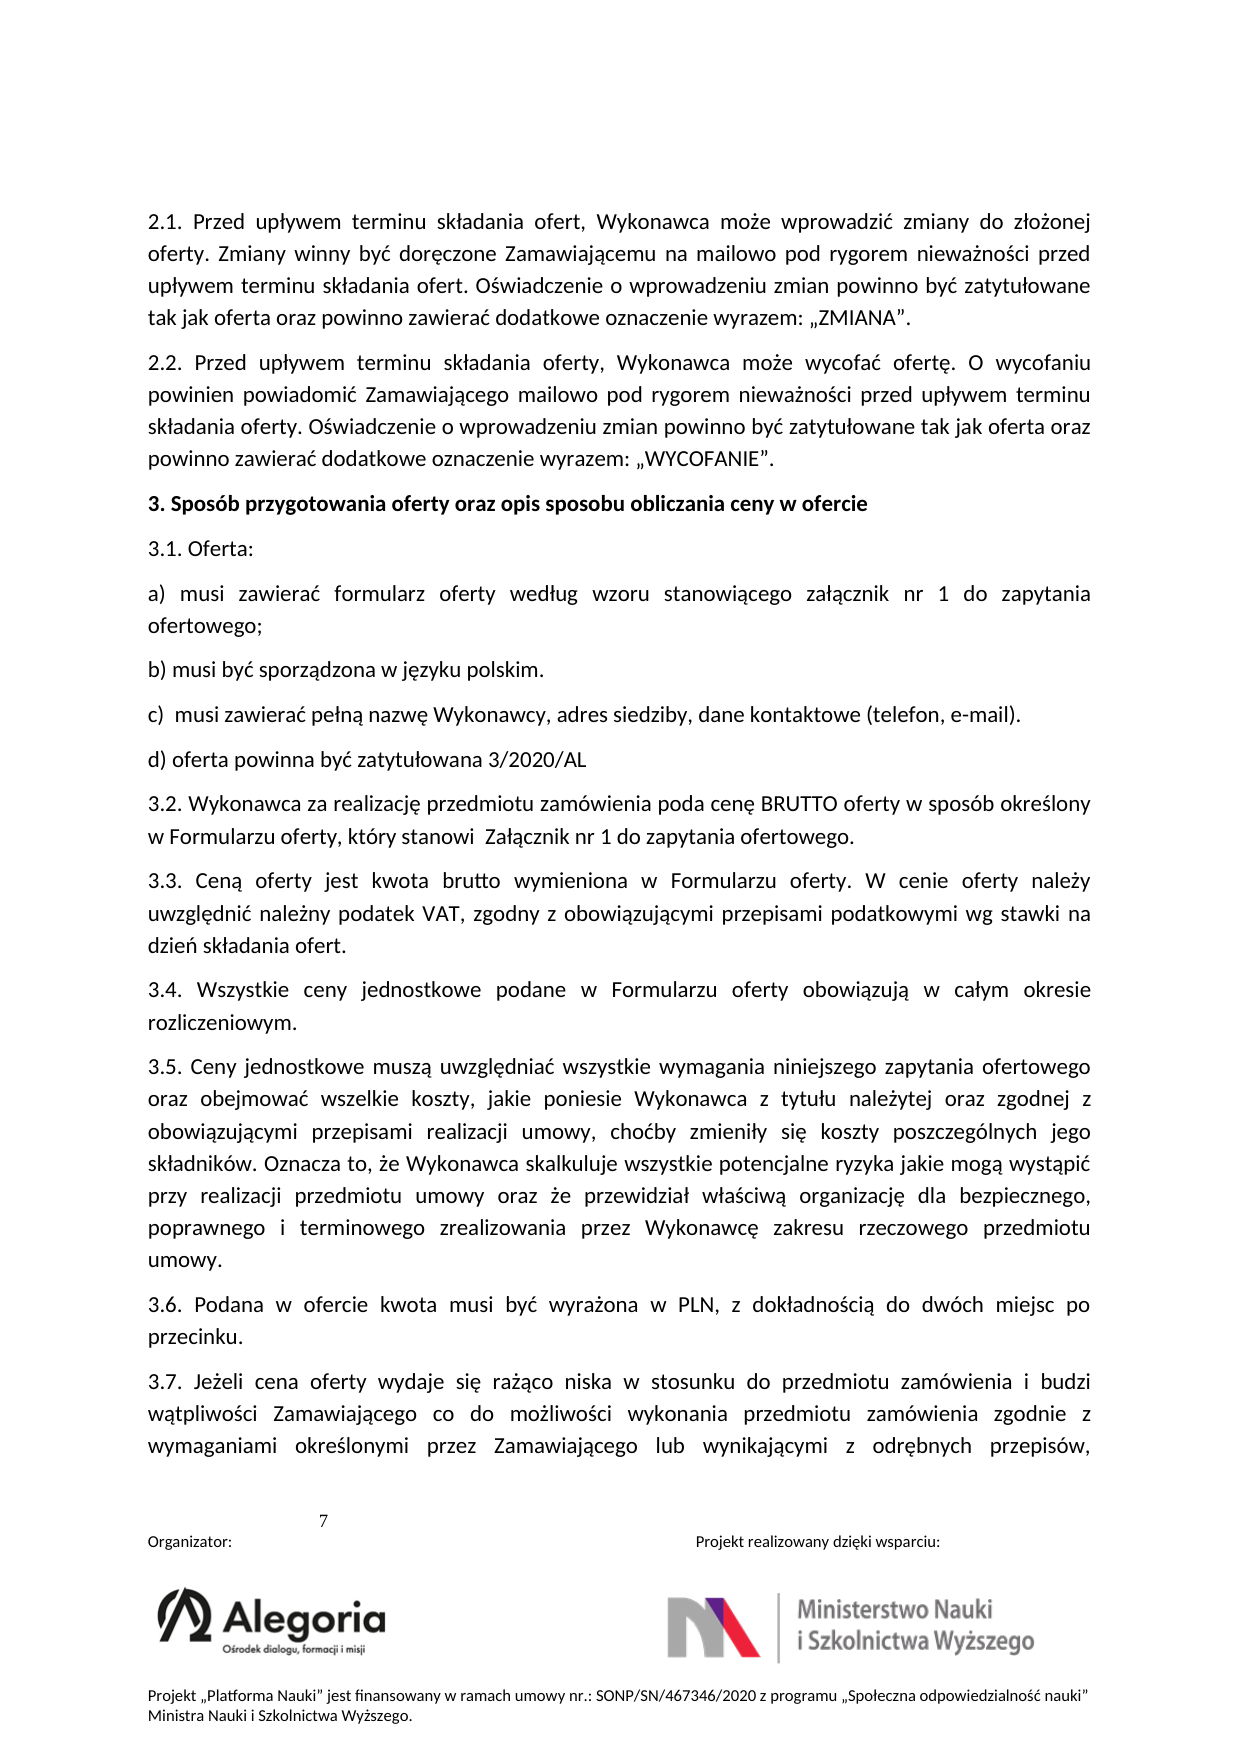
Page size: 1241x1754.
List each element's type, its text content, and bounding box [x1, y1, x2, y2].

picture [147, 1580, 396, 1665]
text 2.2. Przed upływem terminu składania oferty, Wykonawca może wycofać ofertę. O wycofaniu powinien powiadomić Zamawiającego mailowo pod rygorem nieważności przed upływem terminu składania oferty. Oświadczenie o wprowadzeniu zmian powinno być zatytułowane tak jak oferta oraz powinno zawierać dodatkowe oznaczenie wyrazem: „WYCOFANIE”. [148, 348, 1092, 473]
text 3.5. Ceny jednostkowe muszą uwzględniać wszystkie wymagania niniejszego zapytania ofertowego oraz obejmować wszelkie koszty, jakie poniesie Wykonawca z tytułu należytej oraz zgodnej z obowiązującymi przepisami realizacji umowy, choćby zmieniły się koszty poszczególnych jego składników. Oznacza to, że Wykonawca skalkuluje wszystkie potencjalne ryzyka jakie mogą wystąpić przy realizacji przedmiotu umowy oraz że przewidział właściwą organizację dla bezpiecznego, poprawnego i terminowego zrealizowania przez Wykonawcę zakresu rzeczowego przedmiotu umowy. [148, 1052, 1092, 1273]
text 3.6. Podana w ofercie kwota musi być wyrażona w PLN, z dokładnością do dwóch miejsc po przecinku. [148, 1290, 1092, 1350]
text 3. Sposób przygotowania oferty oraz opis sposobu obliczania ceny w ofercie [148, 489, 1092, 517]
picture [667, 1591, 1036, 1665]
text d) oferta powinna być zatytułowana 3/2020/AL [148, 745, 1092, 773]
text c) musi zawierać pełną nazwę Wykonawcy, adres siedziby, dane kontaktowe (telefon, e-mail). [148, 700, 1092, 728]
text 3.3. Ceną oferty jest kwota brutto wymieniona w Formularzu oferty. W cenie oferty należy uwzględnić należny podatek VAT, zgodny z obowiązującymi przepisami podatkowymi wg stawki na dzień składania ofert. [148, 866, 1092, 959]
text b) musi być sporządzona w języku polskim. [148, 656, 1092, 683]
text 3.2. Wykonawca za realizację przedmiotu zamówienia poda cenę BRUTTO oferty w sposób określony w Formularzu oferty, który stanowi Załącznik nr 1 do zapytania ofertowego. [148, 789, 1092, 850]
text 3.4. Wszystkie ceny jednostkowe podane w Formularzu oferty obowiązują w całym okresie rozliczeniowym. [148, 976, 1092, 1036]
text 3.1. Oferta: [148, 534, 1092, 562]
text 2.1. Przed upływem terminu składania ofert, Wykonawca może wprowadzić zmiany do złożonej oferty. Zmiany winny być doręczone Zamawiającemu na mailowo pod rygorem nieważności przed upływem terminu składania ofert. Oświadczenie o wprowadzeniu zmian powinno być zatytułowane tak jak oferta oraz powinno zawierać dodatkowe oznaczenie wyrazem: „ZMIANA”. [148, 207, 1092, 331]
text a) musi zawierać formularz oferty według wzoru stanowiącego załącznik nr 1 do zapytania ofertowego; [148, 579, 1092, 639]
